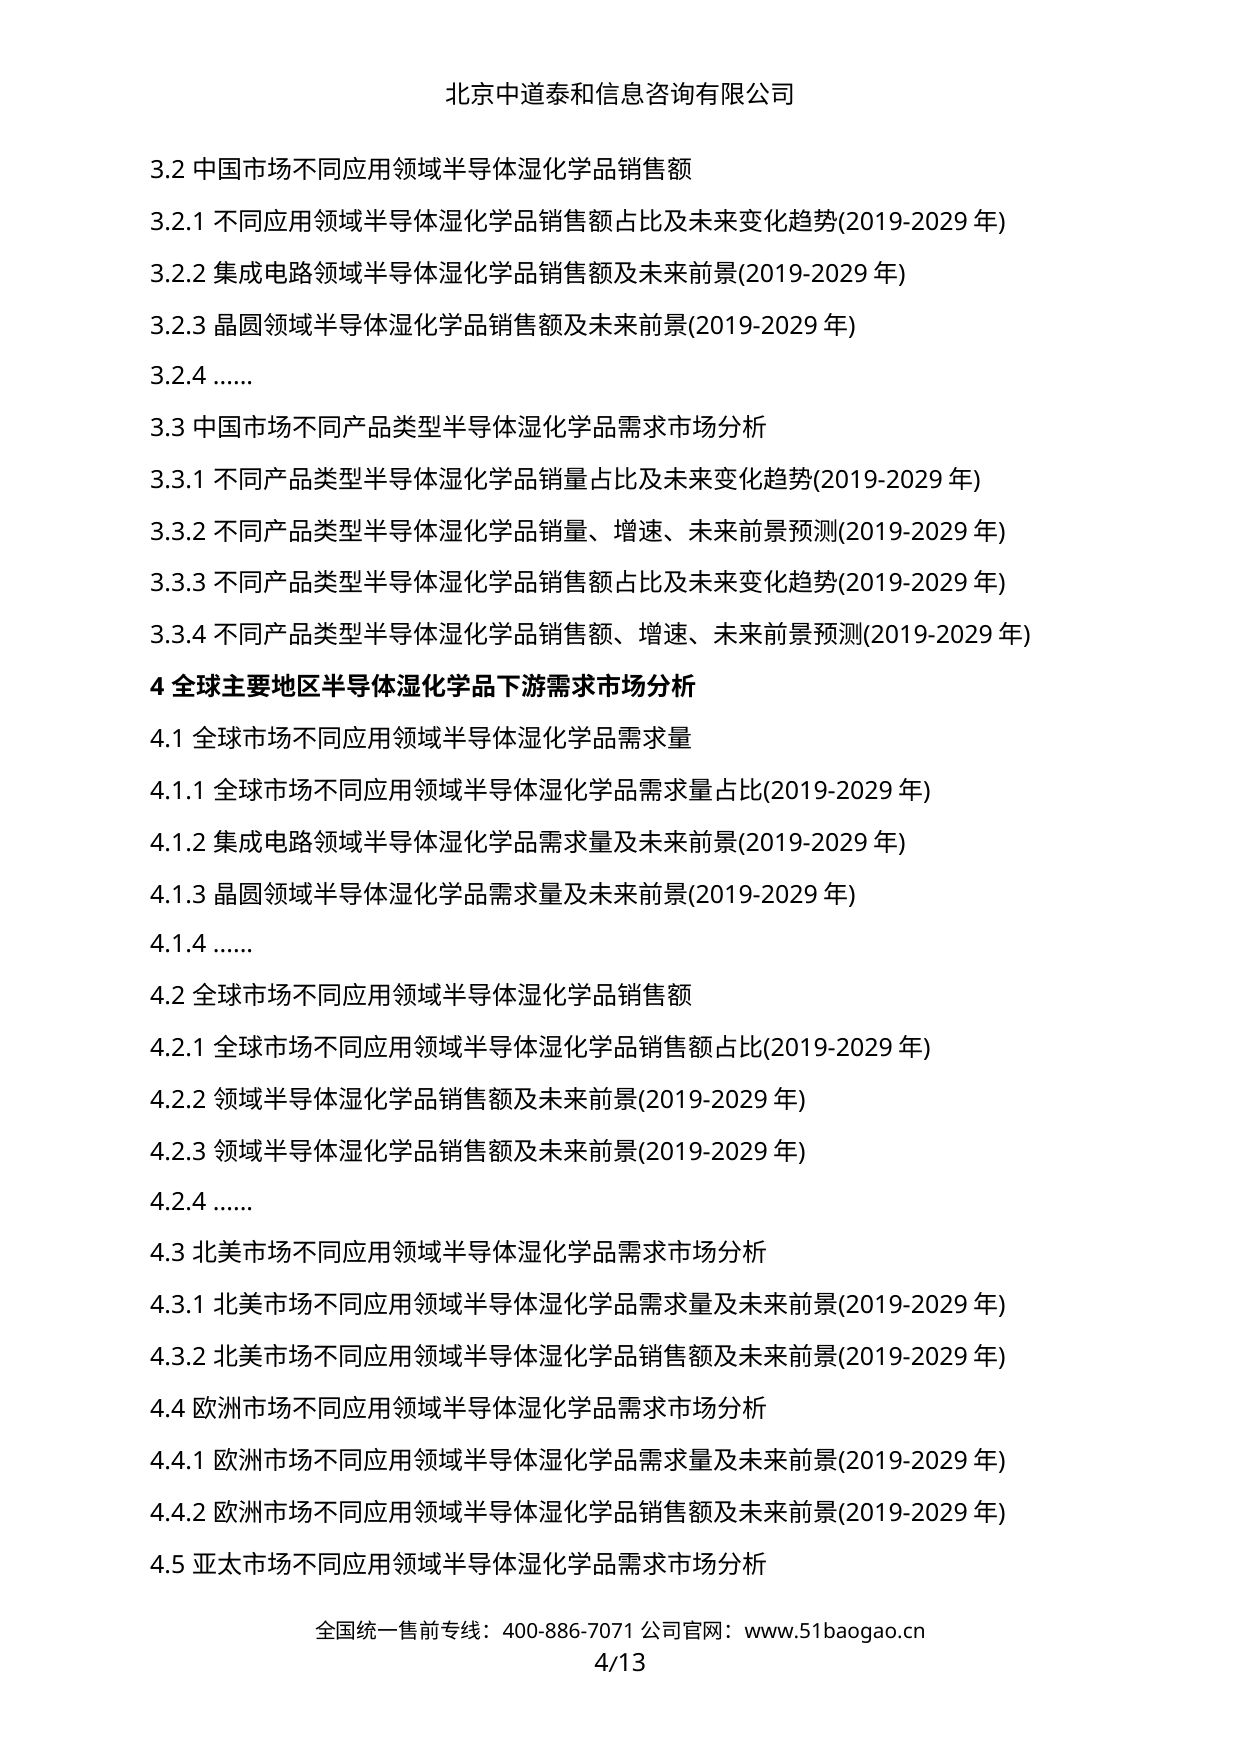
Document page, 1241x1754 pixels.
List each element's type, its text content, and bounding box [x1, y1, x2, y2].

text 3.3.2 不同产品类型半导体湿化学品销量、增速、未来前景预测(2019-2029年) [150, 511, 1090, 547]
text 4.2.1 全球市场不同应用领域半导体湿化学品销售额占比(2019-2029年) [150, 1027, 1090, 1064]
text 4.1.4 ...... [150, 926, 1090, 960]
text 3.2.1 不同应用领域半导体湿化学品销售额占比及未来变化趋势(2019-2029年) [150, 202, 1090, 238]
text 4.3 北美市场不同应用领域半导体湿化学品需求市场分析 [150, 1233, 1090, 1269]
text 4.2.2 领域半导体湿化学品销售额及未来前景(2019-2029年) [150, 1079, 1090, 1116]
text 3.2.3 晶圆领域半导体湿化学品销售额及未来前景(2019-2029年) [150, 306, 1090, 342]
text 3.2.2 集成电路领域半导体湿化学品销售额及未来前景(2019-2029年) [150, 254, 1090, 290]
text 3.2.4 ...... [150, 357, 1090, 392]
text 4.3.2 北美市场不同应用领域半导体湿化学品销售额及未来前景(2019-2029年) [150, 1337, 1090, 1373]
text 3.3.4 不同产品类型半导体湿化学品销售额、增速、未来前景预测(2019-2029年) [150, 615, 1090, 651]
text 4.1.1 全球市场不同应用领域半导体湿化学品需求量占比(2019-2029年) [150, 770, 1090, 807]
text 4.4.1 欧洲市场不同应用领域半导体湿化学品需求量及未来前景(2019-2029年) [150, 1440, 1090, 1477]
text 4.2.4 ...... [150, 1183, 1090, 1217]
text 3.2 中国市场不同应用领域半导体湿化学品销售额 [150, 150, 1090, 186]
text 4 全球主要地区半导体湿化学品下游需求市场分析 [150, 667, 1090, 703]
text 4.5 亚太市场不同应用领域半导体湿化学品需求市场分析 [150, 1544, 1090, 1580]
text 3.3.3 不同产品类型半导体湿化学品销售额占比及未来变化趋势(2019-2029年) [150, 563, 1090, 599]
text 4.1.3 晶圆领域半导体湿化学品需求量及未来前景(2019-2029年) [150, 874, 1090, 910]
text 3.3 中国市场不同产品类型半导体湿化学品需求市场分析 [150, 407, 1090, 443]
text 3.3.1 不同产品类型半导体湿化学品销量占比及未来变化趋势(2019-2029年) [150, 459, 1090, 495]
text 4.3.1 北美市场不同应用领域半导体湿化学品需求量及未来前景(2019-2029年) [150, 1285, 1090, 1321]
text 4.4 欧洲市场不同应用领域半导体湿化学品需求市场分析 [150, 1388, 1090, 1425]
text 4.1 全球市场不同应用领域半导体湿化学品需求量 [150, 718, 1090, 755]
text 4.1.2 集成电路领域半导体湿化学品需求量及未来前景(2019-2029年) [150, 822, 1090, 858]
text 4.2 全球市场不同应用领域半导体湿化学品销售额 [150, 976, 1090, 1012]
text 4.2.3 领域半导体湿化学品销售额及未来前景(2019-2029年) [150, 1131, 1090, 1167]
text 4.4.2 欧洲市场不同应用领域半导体湿化学品销售额及未来前景(2019-2029年) [150, 1492, 1090, 1528]
